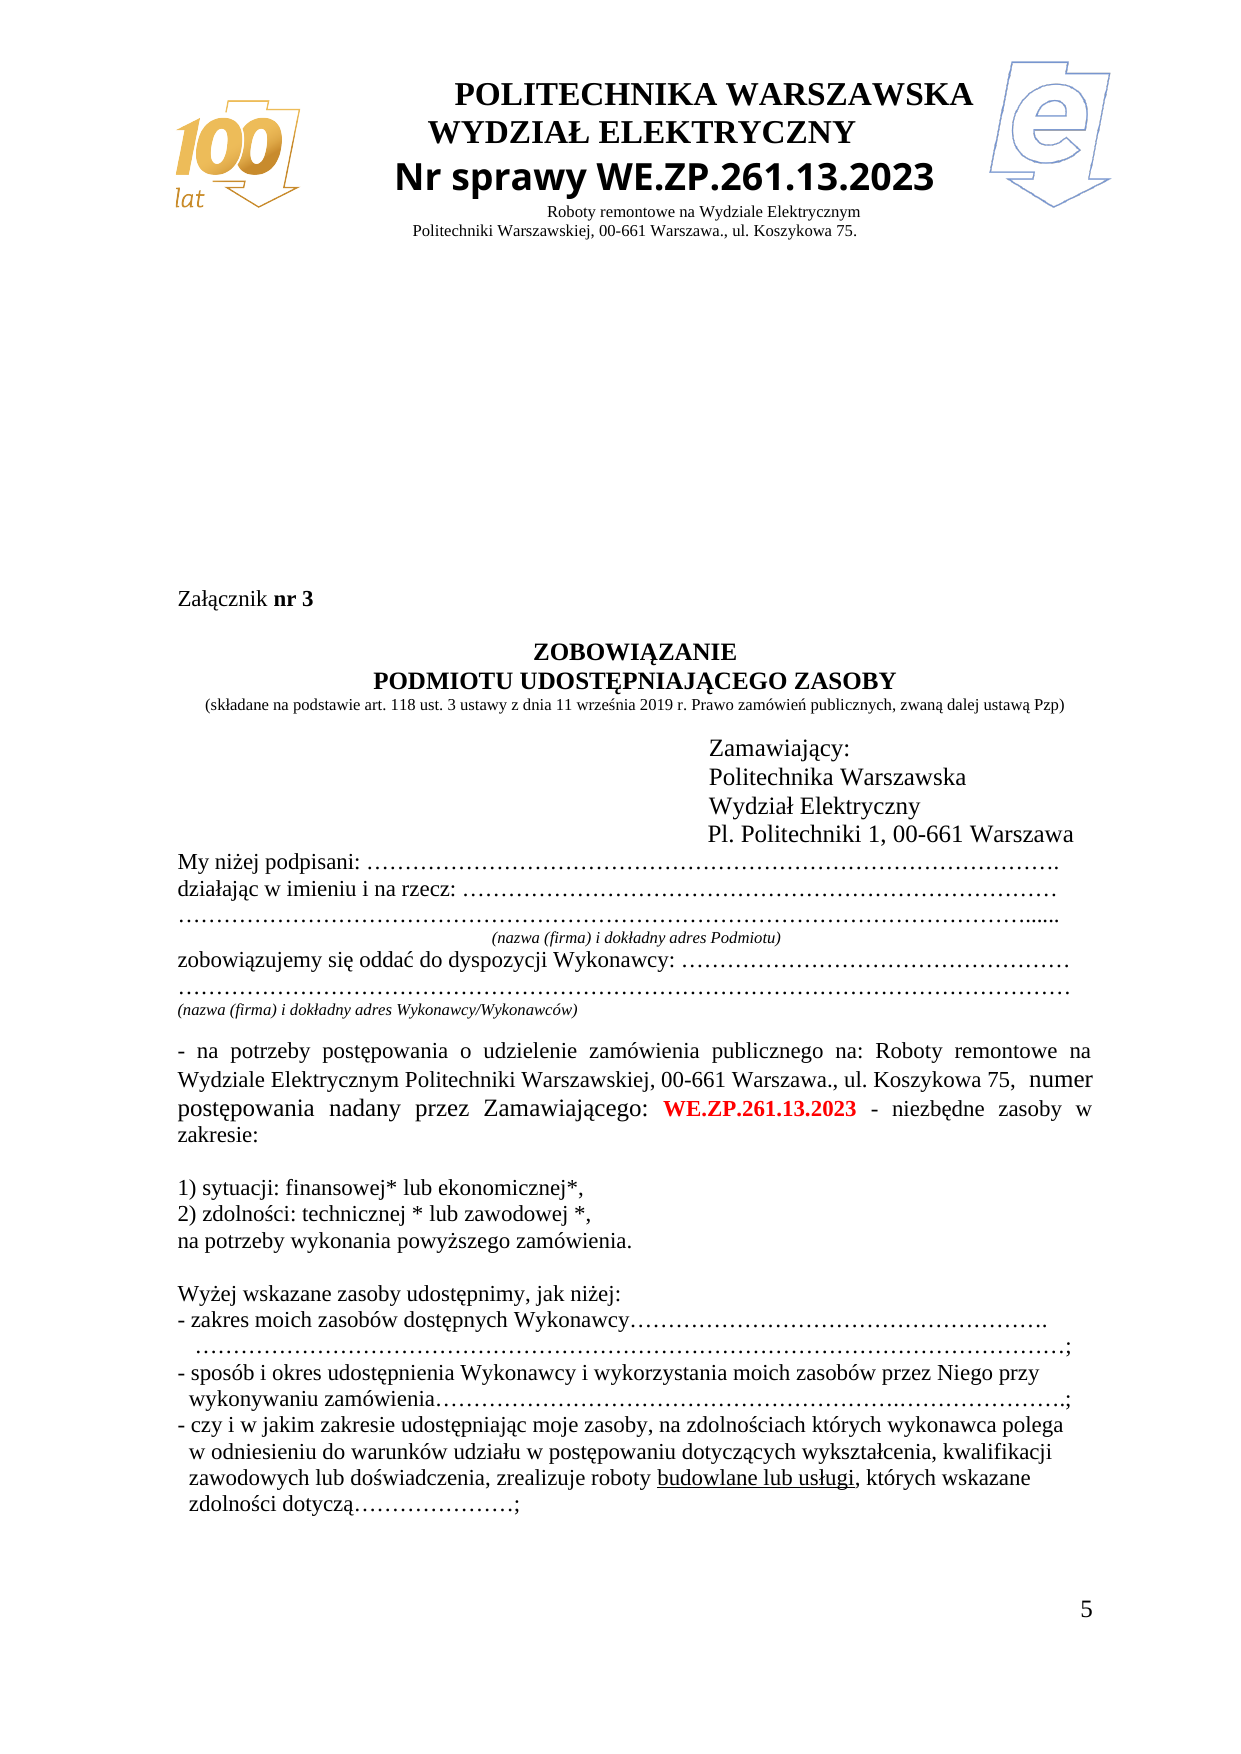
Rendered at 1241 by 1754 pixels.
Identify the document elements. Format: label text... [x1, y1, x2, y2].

text Zobowiązanie [177, 637, 1093, 666]
text 1) sytuacji: finansowej* lub ekonomicznej*, [177, 1174, 1093, 1201]
text Wydział Elektryczny [177, 791, 1093, 819]
text wykonywaniu zamówienia…………………………………………………….………………….; [177, 1385, 1093, 1411]
text My niżej podpisani: ………………………………………………………………………………. [177, 848, 1093, 875]
text Zamawiający: [177, 733, 1093, 762]
text …………………………………………………………………………………………………...... [177, 901, 1093, 927]
text podmiotu udostępniającego zasoby [177, 666, 1093, 695]
text w odniesieniu do warunków udziału w postępowaniu dotyczących wykształcenia, kwalifikacji [177, 1438, 1093, 1464]
text na potrzeby wykonania powyższego zamówienia. [177, 1227, 1093, 1253]
text Załącznik nr 3 [177, 585, 1093, 611]
text - sposób i okres udostępnienia Wykonawcy i wykorzystania moich zasobów przez Niego przy [177, 1359, 1093, 1385]
text ……………………………………………………………………………………………………… (nazwa (firma) i dokładny adres Wykonawcy/Wykonawców) [177, 973, 1093, 1018]
text - na potrzeby postępowania o udzielenie zamówienia publicznego na: Roboty remontowe na Wydziale Elektrycznym Politechniki Warszawskiej, 00-661 Warszawa., ul. Koszykowa 75, numer postępowania nadany przez Zamawiającego: WE.ZP.261.13.2023 - niezbędne zasoby w zakresie: [177, 1038, 1093, 1148]
text zawodowych lub doświadczenia, zrealizuje roboty budowlane lub usługi, których wskazane [177, 1464, 1093, 1490]
text ……………………………………………………………………………………………………; [177, 1332, 1093, 1359]
text (nazwa (firma) i dokładny adres Podmiotu) [177, 927, 1093, 947]
text - czy i w jakim zakresie udostępniając moje zasoby, na zdolnościach których wykonawca polega [177, 1411, 1093, 1438]
text 2) zdolności: technicznej * lub zawodowej *, [177, 1201, 1093, 1227]
text - zakres moich zasobów dostępnych Wykonawcy………………………………………………. [177, 1306, 1093, 1332]
text zobowiązujemy się oddać do dyspozycji Wykonawcy: …………………………………………… [177, 947, 1093, 973]
text Politechnika Warszawska [177, 762, 1093, 791]
text Pl. Politechniki 1, 00-661 Warszawa [177, 819, 1093, 848]
text zdolności dotyczą…………………; [177, 1490, 1093, 1517]
text Wyżej wskazane zasoby udostępnimy, jak niżej: [177, 1279, 1093, 1306]
picture [989, 61, 1112, 208]
picture [175, 100, 301, 208]
text (składane na podstawie art. 118 ust. 3 ustawy z dnia 11 września 2019 r. Prawo zamówień publicznych, zwaną dalej ustawą Pzp) [177, 695, 1093, 714]
text działając w imieniu i na rzecz: …………………………………………………………………… [177, 875, 1093, 901]
